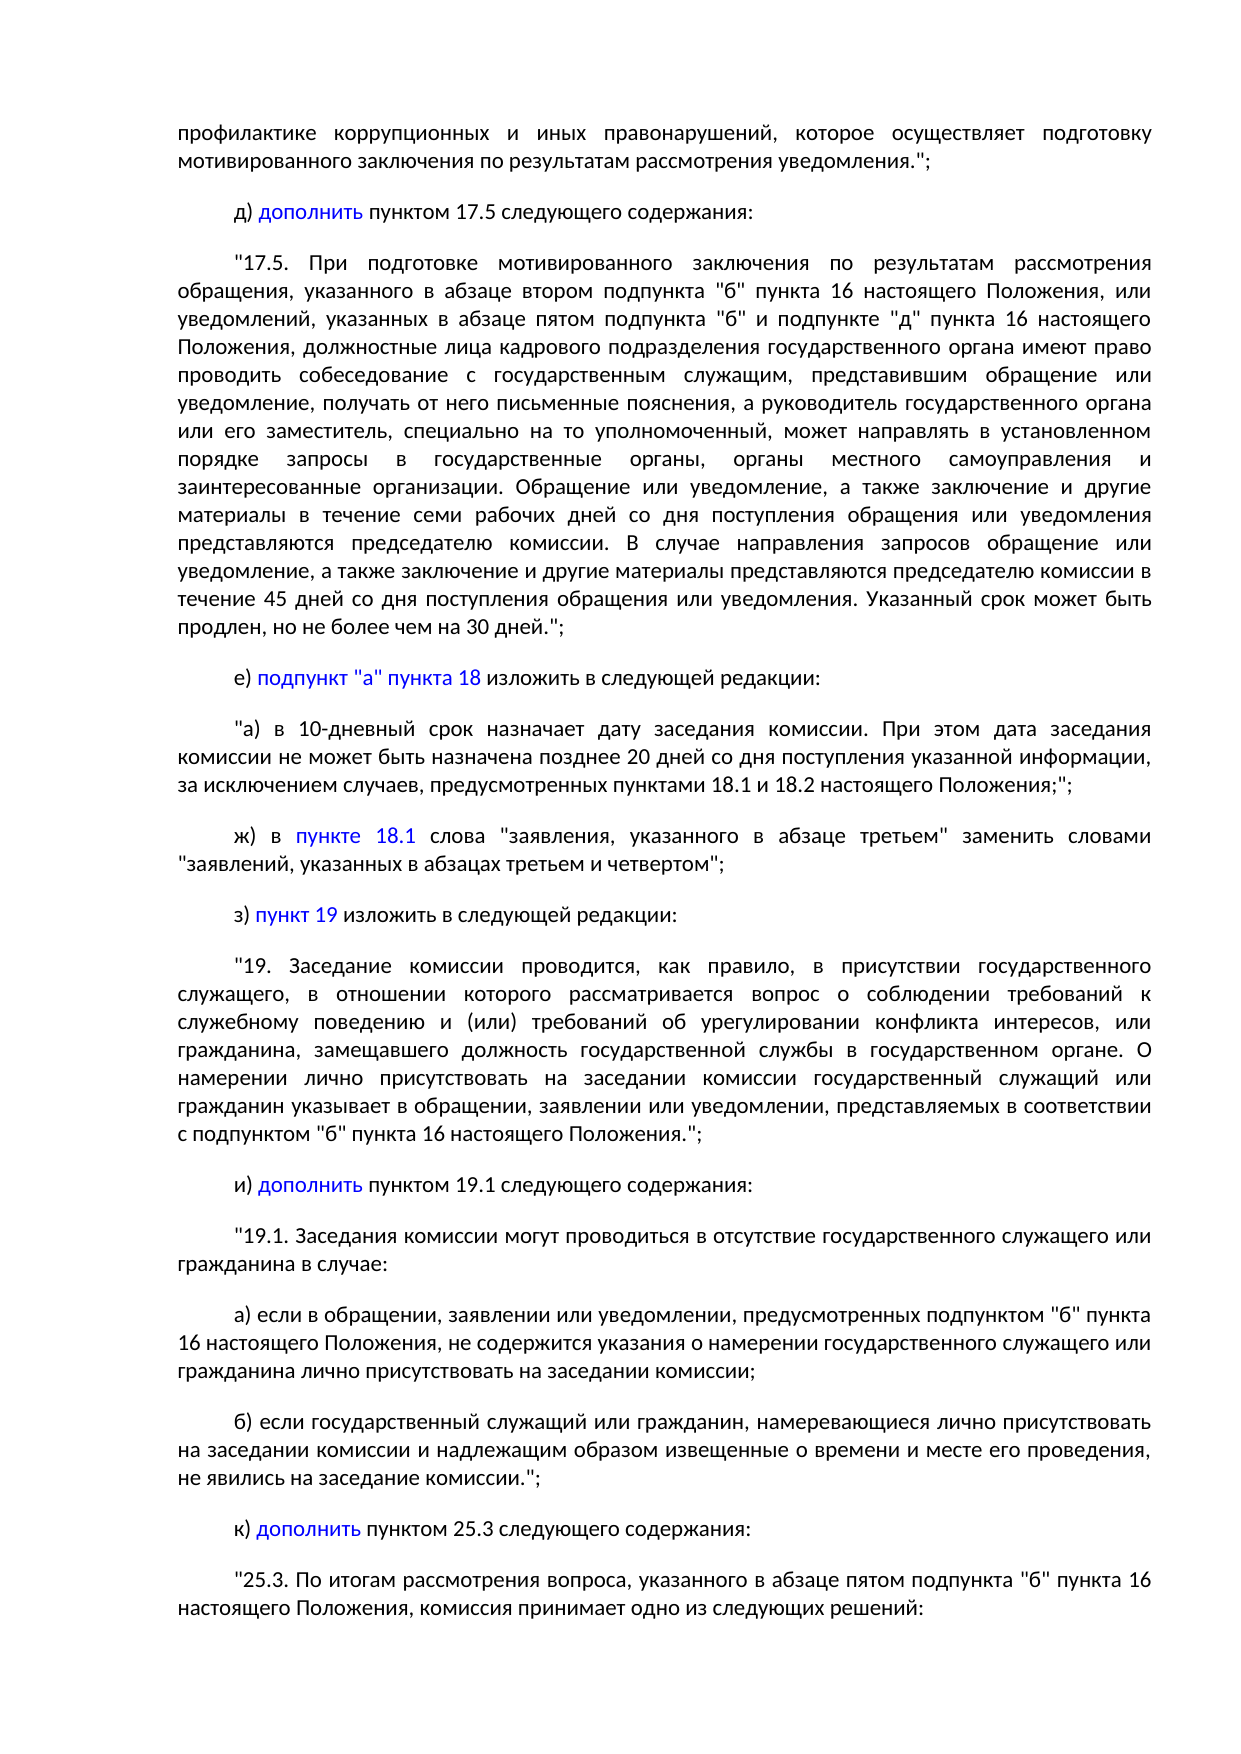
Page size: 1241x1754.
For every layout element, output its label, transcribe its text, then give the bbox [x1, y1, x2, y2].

text "17.5. При подготовке мотивированного заключения по результатам рассмотрения обращения, указанного в абзаце втором подпункта "б" пункта 16 настоящего Положения, или уведомлений, указанных в абзаце пятом подпункта "б" и подпункте "д" пункта 16 настоящего Положения, должностные лица кадрового подразделения государственного органа имеют право проводить собеседование с государственным служащим, представившим обращение или уведомление, получать от него письменные пояснения, а руководитель государственного органа или его заместитель, специально на то уполномоченный, может направлять в установленном порядке запросы в государственные органы, органы местного самоуправления и заинтересованные организации. Обращение или уведомление, а также заключение и другие материалы в течение семи рабочих дней со дня поступления обращения или уведомления представляются председателю комиссии. В случае направления запросов обращение или уведомление, а также заключение и другие материалы представляются председателю комиссии в течение 45 дней со дня поступления обращения или уведомления. Указанный срок может быть продлен, но не более чем на 30 дней."; [177, 248, 1152, 640]
text д) дополнить пунктом 17.5 следующего содержания: [177, 197, 1152, 225]
text а) если в обращении, заявлении или уведомлении, предусмотренных подпунктом "б" пункта 16 настоящего Положения, не содержится указания о намерении государственного служащего или гражданина лично присутствовать на заседании комиссии; [177, 1300, 1152, 1384]
text е) подпункт "а" пункта 18 изложить в следующей редакции: [177, 663, 1152, 691]
text и) дополнить пунктом 19.1 следующего содержания: [177, 1170, 1152, 1198]
text "25.3. По итогам рассмотрения вопроса, указанного в абзаце пятом подпункта "б" пункта 16 настоящего Положения, комиссия принимает одно из следующих решений: [177, 1565, 1152, 1621]
text з) пункт 19 изложить в следующей редакции: [177, 900, 1152, 928]
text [177, 118, 1152, 174]
text б) если государственный служащий или гражданин, намеревающиеся лично присутствовать на заседании комиссии и надлежащим образом извещенные о времени и месте его проведения, не явились на заседание комиссии."; [177, 1407, 1152, 1491]
text к) дополнить пунктом 25.3 следующего содержания: [177, 1514, 1152, 1542]
text ж) в пункте 18.1 слова "заявления, указанного в абзаце третьем" заменить словами "заявлений, указанных в абзацах третьем и четвертом"; [177, 821, 1152, 877]
text "19. Заседание комиссии проводится, как правило, в присутствии государственного служащего, в отношении которого рассматривается вопрос о соблюдении требований к служебному поведению и (или) требований об урегулировании конфликта интересов, или гражданина, замещавшего должность государственной службы в государственном органе. О намерении лично присутствовать на заседании комиссии государственный служащий или гражданин указывает в обращении, заявлении или уведомлении, представляемых в соответствии с подпунктом "б" пункта 16 настоящего Положения."; [177, 951, 1152, 1147]
text "а) в 10-дневный срок назначает дату заседания комиссии. При этом дата заседания комиссии не может быть назначена позднее 20 дней со дня поступления указанной информации, за исключением случаев, предусмотренных пунктами 18.1 и 18.2 настоящего Положения;"; [177, 714, 1152, 798]
text "19.1. Заседания комиссии могут проводиться в отсутствие государственного служащего или гражданина в случае: [177, 1221, 1152, 1277]
